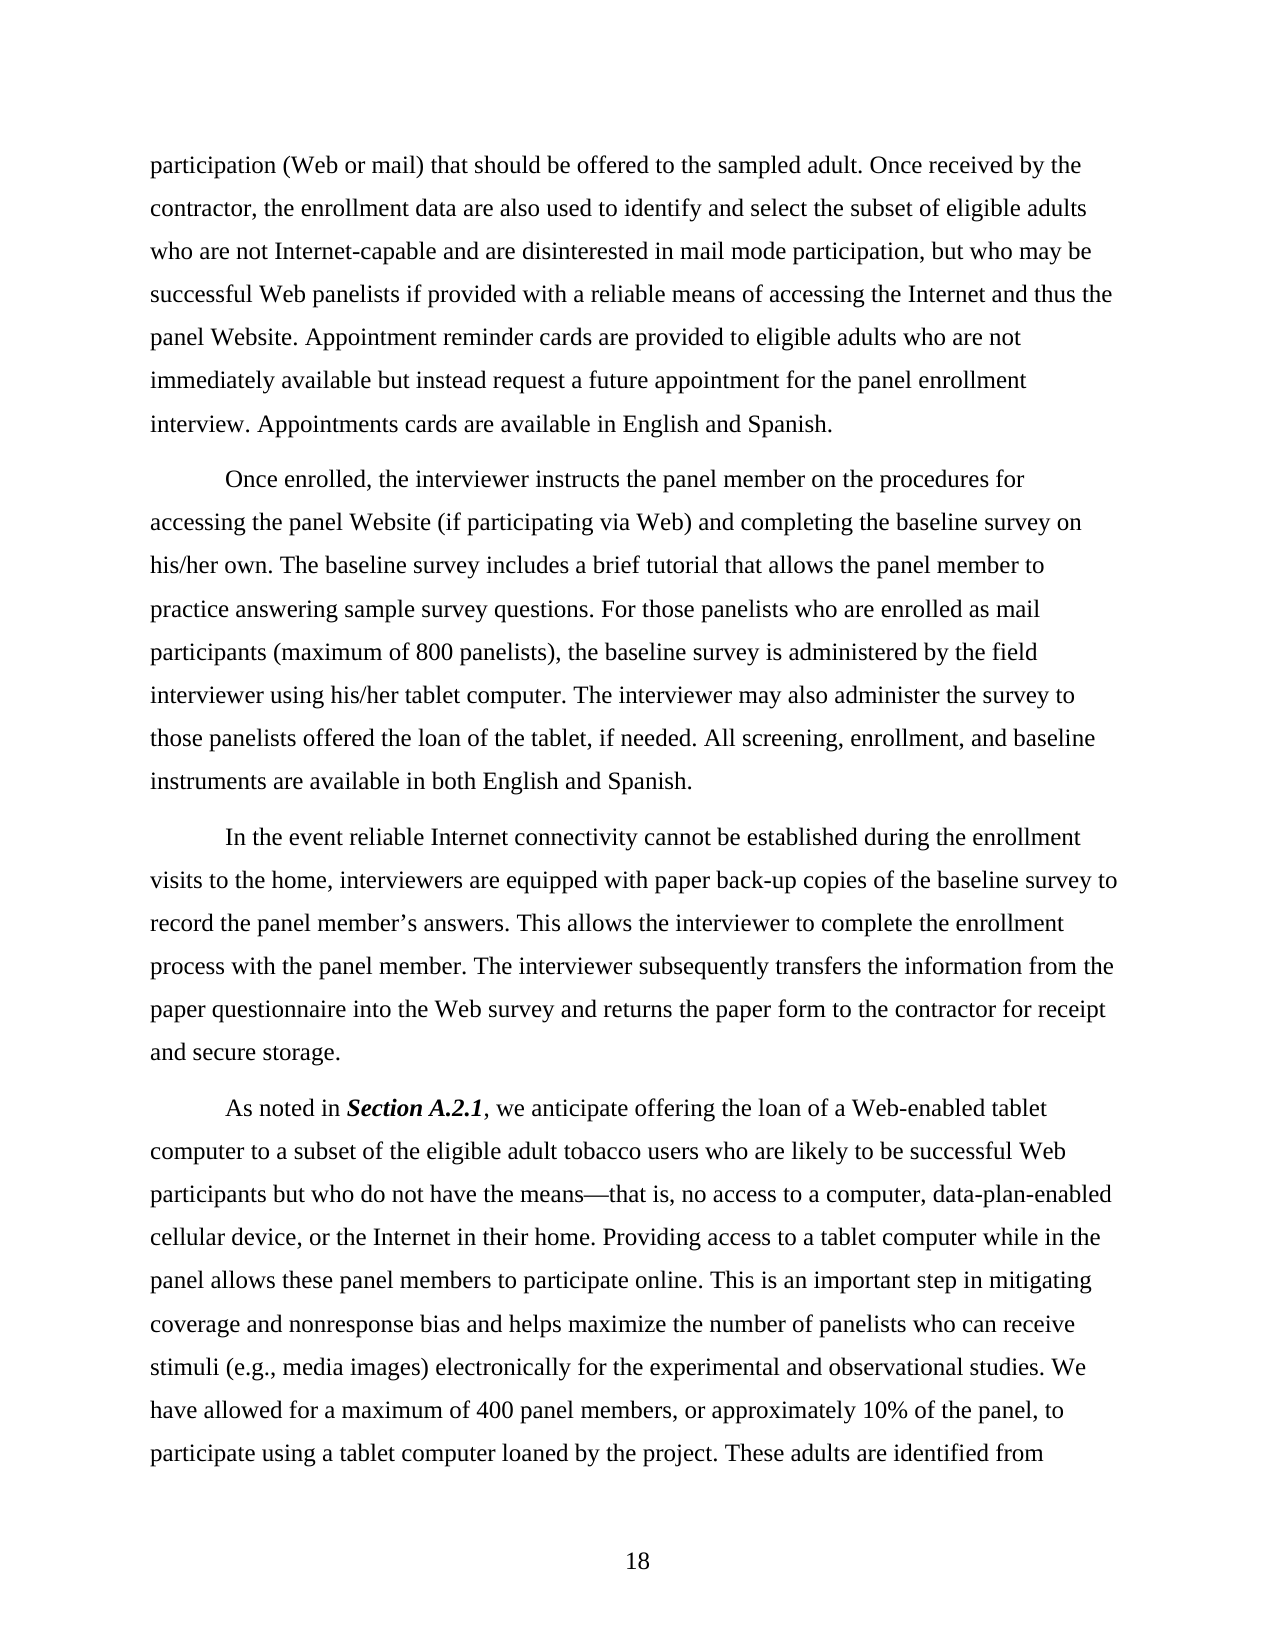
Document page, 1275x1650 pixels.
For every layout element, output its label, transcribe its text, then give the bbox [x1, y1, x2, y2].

text Once enrolled, the interviewer instructs the panel member on the procedures for accessing the panel Website (if participating via Web) and completing the baseline survey on his/her own. The baseline survey includes a brief tutorial that allows the panel member to practice answering sample survey questions. For those panelists who are enrolled as mail participants (maximum of 800 panelists), the baseline survey is administered by the field interviewer using his/her tablet computer. The interviewer may also administer the survey to those panelists offered the loan of the tablet, if needed. All screening, enrollment, and baseline instruments are available in both English and Spanish. [150, 464, 1125, 795]
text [150, 150, 1125, 437]
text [150, 1093, 1125, 1467]
text In the event reliable Internet connectivity cannot be established during the enrollment visits to the home, interviewers are equipped with paper back-up copies of the baseline survey to record the panel member’s answers. This allows the interviewer to complete the enrollment process with the panel member. The interviewer subsequently transfers the information from the paper questionnaire into the Web survey and returns the paper form to the contractor for receipt and secure storage. [150, 822, 1125, 1066]
